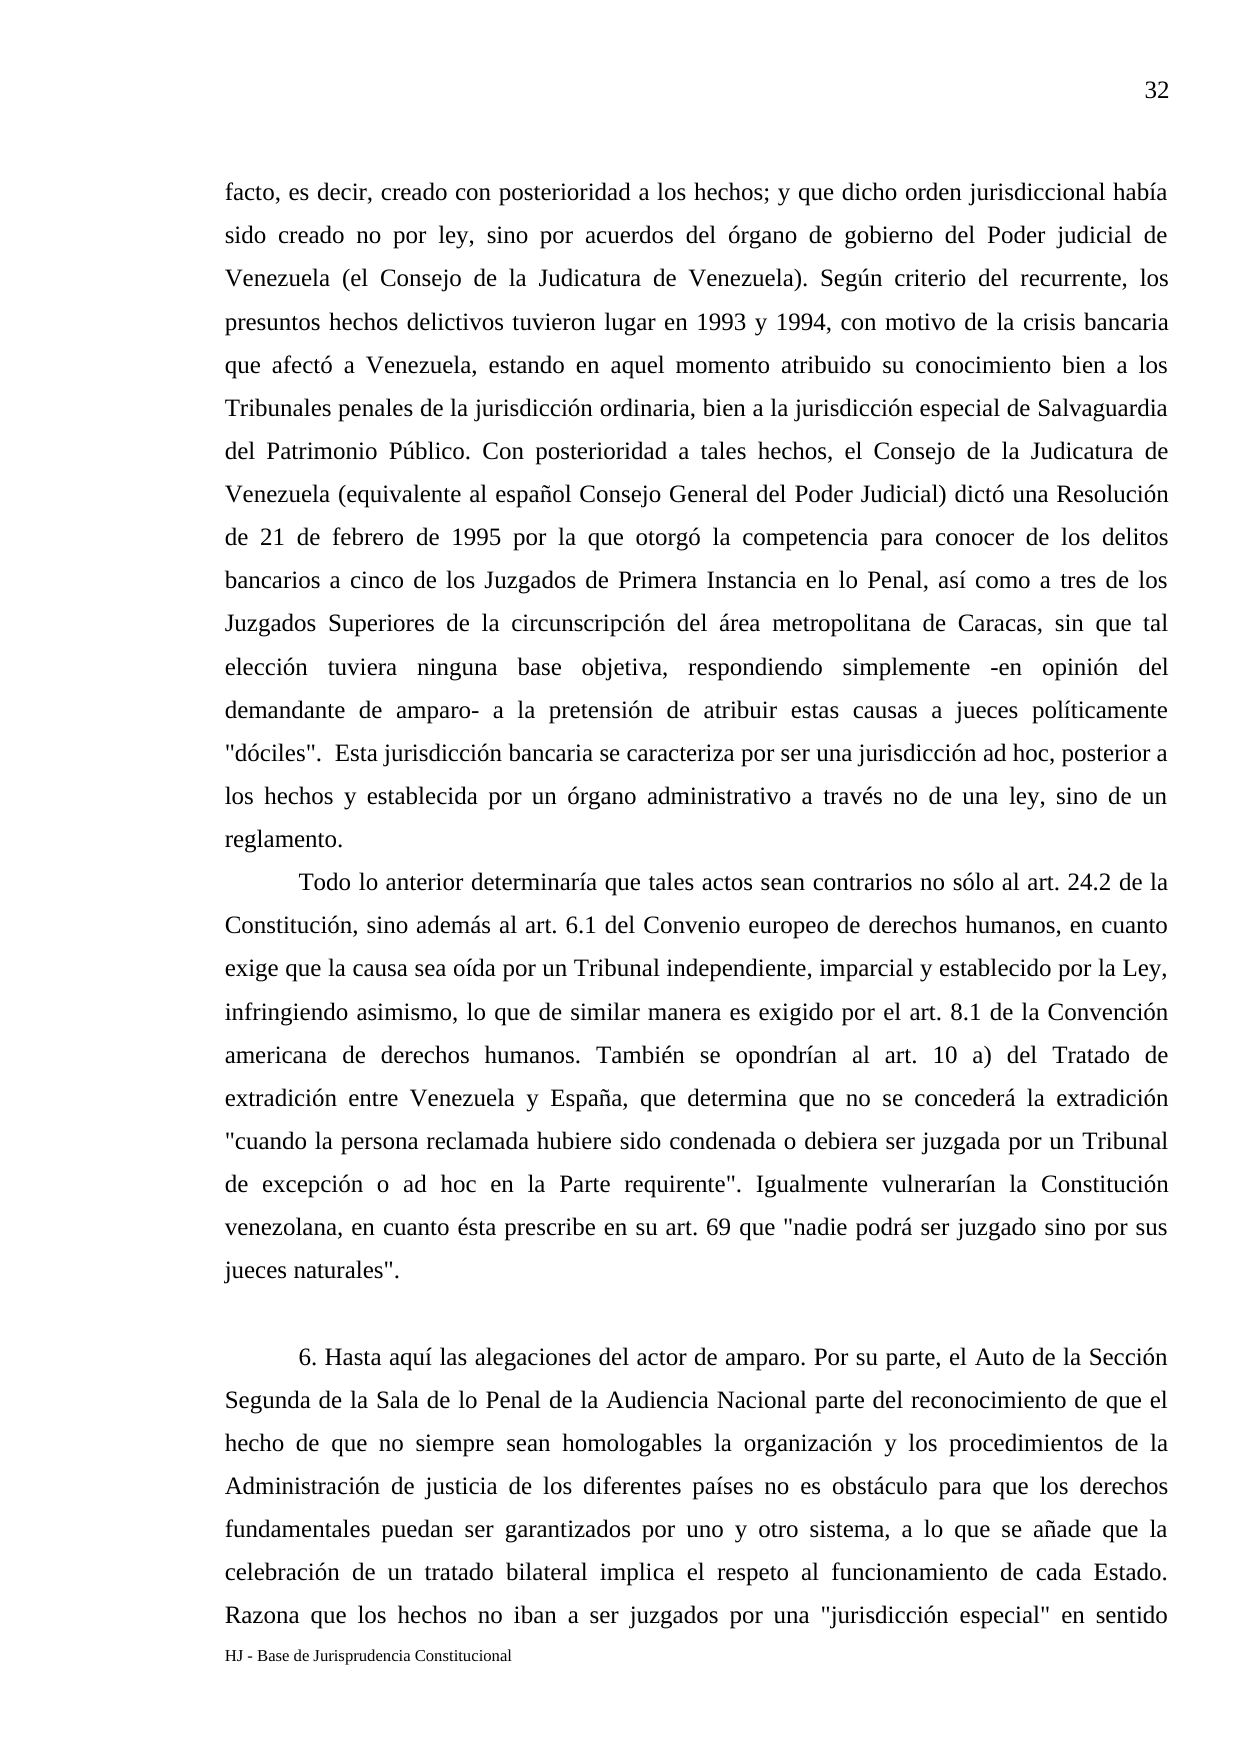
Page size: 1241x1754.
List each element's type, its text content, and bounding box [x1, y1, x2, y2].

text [224, 1342, 1169, 1629]
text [224, 177, 1169, 853]
text Todo lo anterior determinaría que tales actos sean contrarios no sólo al art. 24.2 de la Constitución, sino además al art. 6.1 del Convenio europeo de derechos humanos, en cuanto exige que la causa sea oída por un Tribunal independiente, imparcial y establecido por la Ley, infringiendo asimismo, lo que de similar manera es exigido por el art. 8.1 de la Convención americana de derechos humanos. También se opondrían al art. 10 a) del Tratado de extradición entre Venezuela y España, que determina que no se concederá la extradición "cuando la persona reclamada hubiere sido condenada o debiera ser juzgada por un Tribunal de excepción o ad hoc en la Parte requirente". Igualmente vulnerarían la Constitución venezolana, en cuanto ésta prescribe en su art. 69 que "nadie podrá ser juzgado sino por sus jueces naturales". [224, 867, 1169, 1284]
